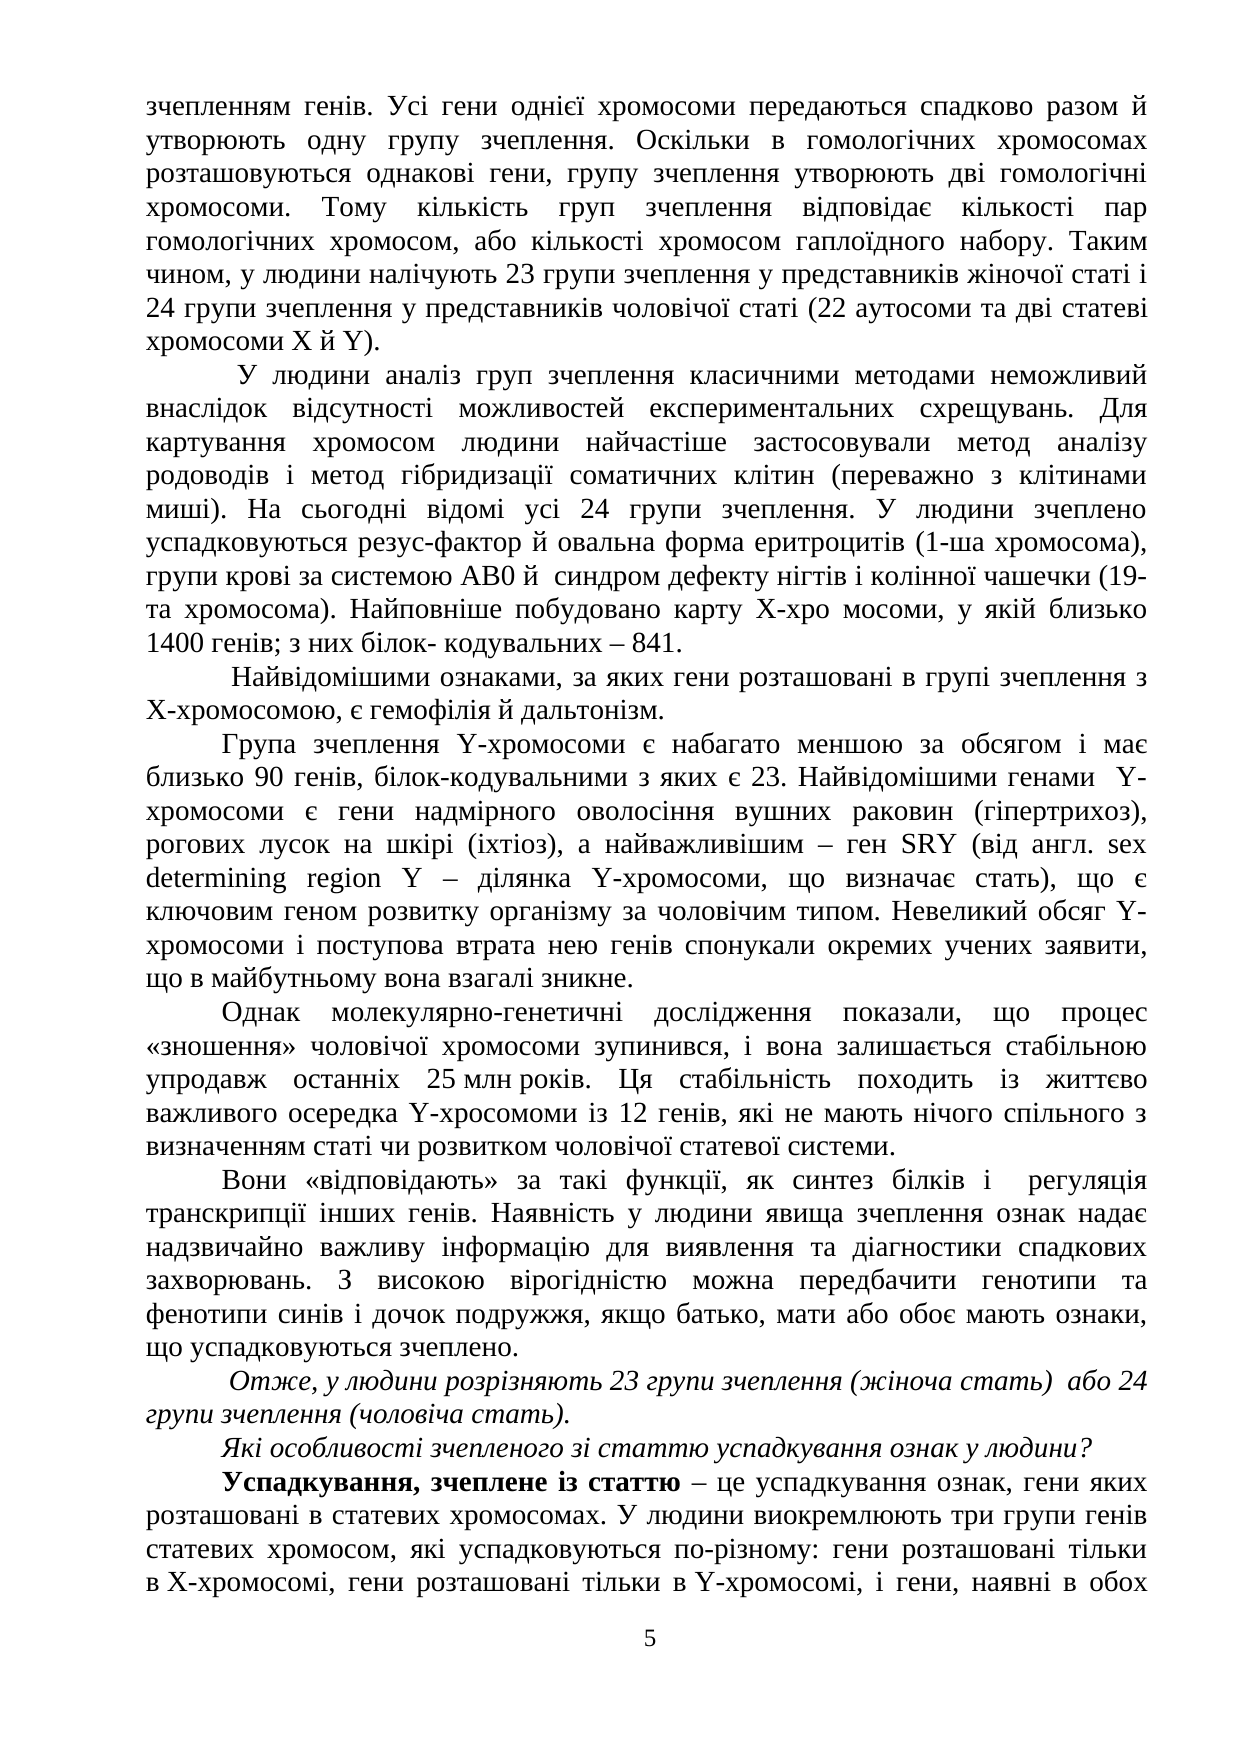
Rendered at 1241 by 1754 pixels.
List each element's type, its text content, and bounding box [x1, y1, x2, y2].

text Які особливості зчепленого зі статтю успадкування ознак у людини? [146, 1430, 1148, 1464]
text Вони «відповідають» за такі функції, як синтез білків і регуляція транскрипції інших генів. Наявність у людини явища зчеплення ознак надає надзвичайно важливу інформацію для виявлення та діагностики спадкових захворювань. З високою вірогідністю можна передбачити генотипи та фенотипи синів і дочок подружжя, якщо батько, мати або обоє мають ознаки, що успадковуються зчеплено. [146, 1162, 1148, 1363]
text Отже, у людини розрізняють 23 групи зчеплення (жіноча стать) або 24 групи зчеплення (чоловіча стать). [146, 1363, 1148, 1430]
text Однак молекулярно-генетичні дослідження показали, що процес «зношення» чоловічої хромосоми зупинився, і вона залишається стабільною упродавж останніх 25 млн років. Ця стабільність походить із життєво важливого осередка Y-хросомоми із 12 генів, які не мають нічого спільного з визначенням статі чи розвитком чоловічої статевої системи. [146, 994, 1148, 1162]
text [146, 88, 1148, 357]
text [146, 1464, 1148, 1598]
text Група зчеплення Y-хромосоми є набагато меншою за обсягом і має близько 90 генів, білок-кодувальними з яких є 23. Найвідомішими генами Y-хромосоми є гени надмірного оволосіння вушних раковин (гіпертрихоз), рогових лусок на шкірі (іхтіоз), а найважливішим – ген SRY (від англ. sex determining region Y – ділянка Y-хромосоми, що визначає стать), що є ключовим геном розвитку організму за чоловічим типом. Невеликий обсяг Y-хромосоми і поступова втрата нею генів спонукали окремих учених заявити, що в майбутньому вона взагалі зникне. [146, 726, 1148, 994]
text У людини аналіз груп зчеплення класичними методами неможливий внаслідок відсутності можливостей експериментальних схрещувань. Для картування хромосом людини найчастіше застосовували метод аналізу родоводів і метод гібридизації соматичних клітин (переважно з клітинами миші). На сьогодні відомі усі 24 групи зчеплення. У людини зчеплено успадковуються резус-фактор й овальна форма еритроцитів (1-ша хромосома), групи крові за системою АВ0 й синдром дефекту нігтів і колінної чашечки (19-та хромосома). Найповніше побудовано карту X-хро мосоми, у якій близько 1400 генів; з них білок- кодувальних – 841. [146, 357, 1148, 659]
text Найвідомішими ознаками, за яких гени розташовані в групі зчеплення з Х-хромосомою, є гемофілія й дальтонізм. [146, 659, 1148, 726]
